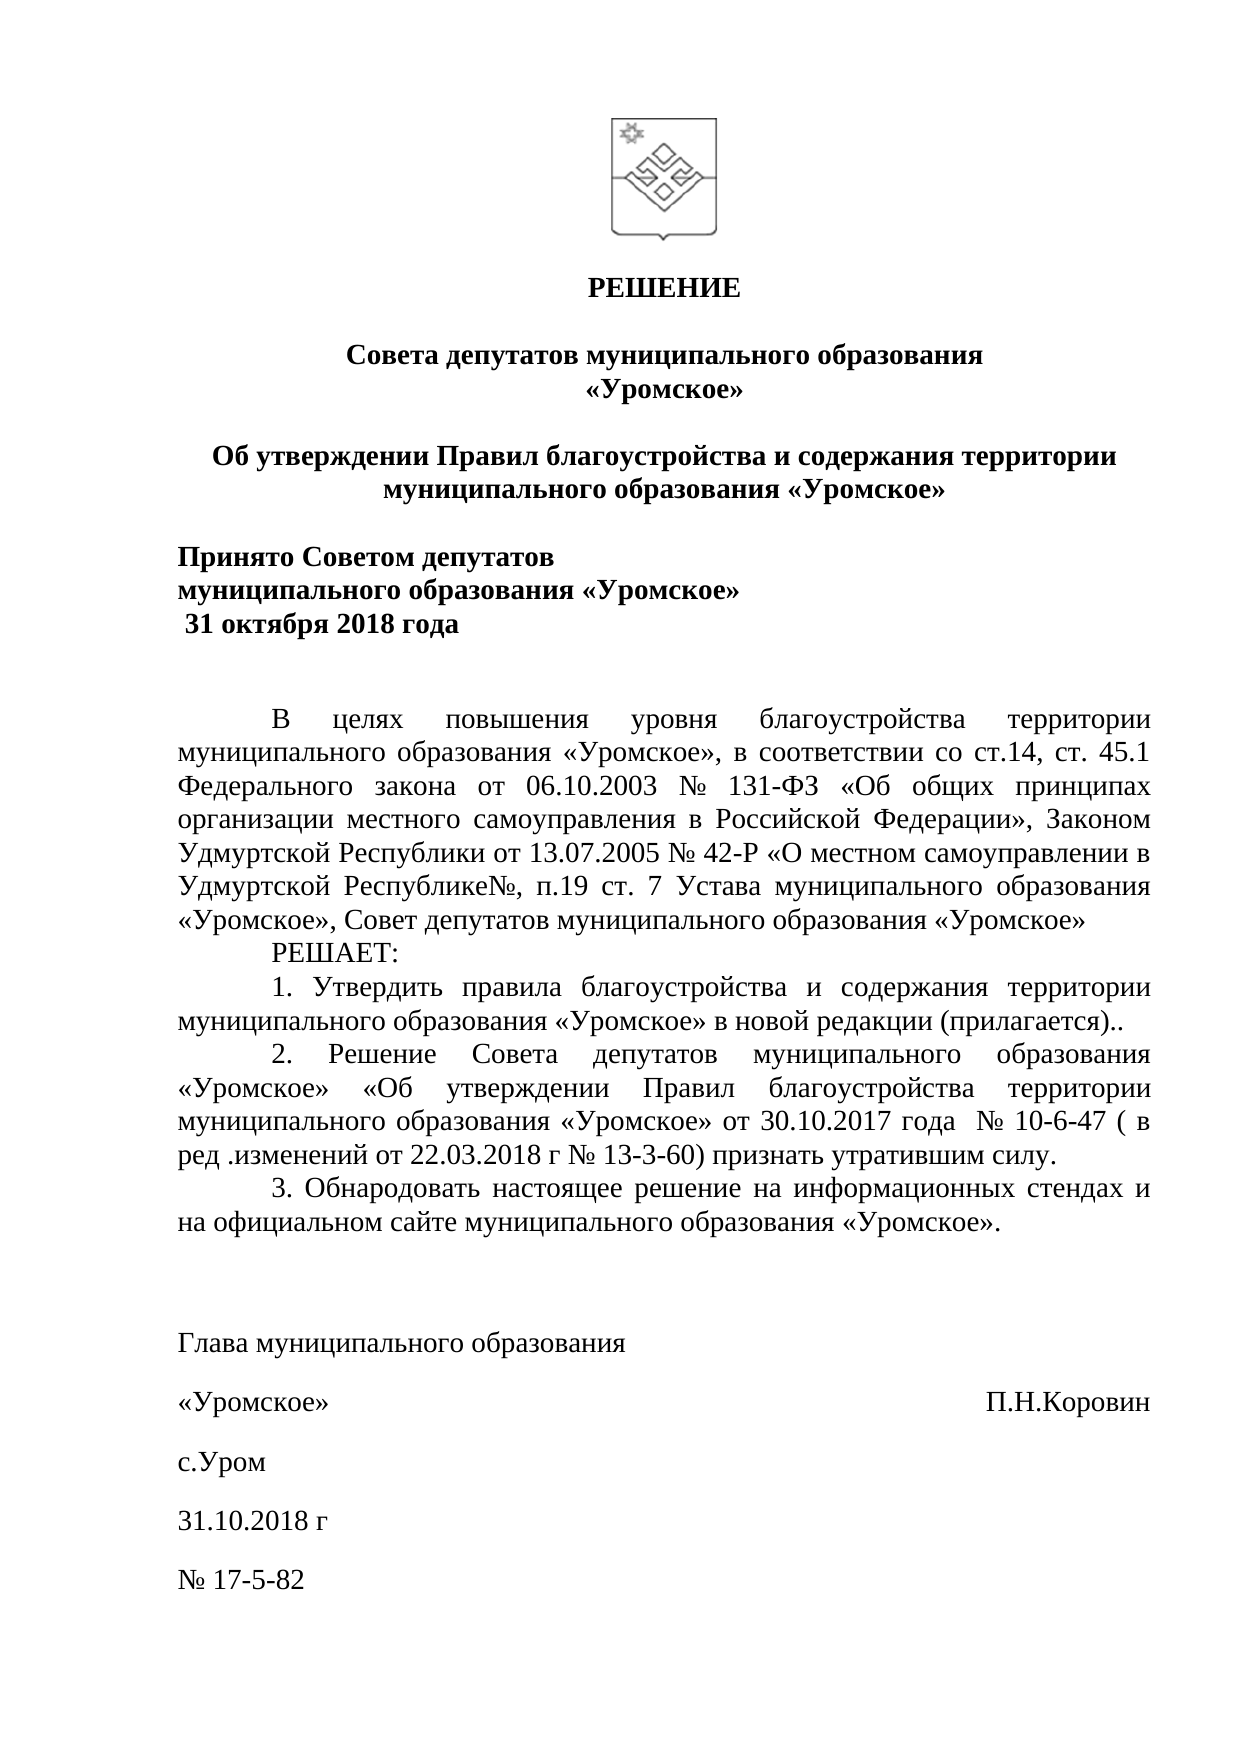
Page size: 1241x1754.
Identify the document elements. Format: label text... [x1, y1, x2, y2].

text 1. Утвердить правила благоустройства и содержания территории муниципального образования «Уромское» в новой редакции (прилагается).. [177, 969, 1152, 1036]
text Об утверждении Правил благоустройства и содержания территории муниципального образования «Уромское» [177, 438, 1152, 505]
text Совета депутатов муниципального образования [177, 337, 1152, 371]
text «Уромское» П.Н.Коровин [177, 1384, 1152, 1418]
text РЕШЕНИЕ [177, 270, 1152, 304]
text «Уромское» [177, 371, 1152, 404]
text № 17-5-82 [177, 1562, 1152, 1596]
text с.Уром [177, 1444, 1152, 1477]
text 31.10.2018 г [177, 1503, 1152, 1537]
text РЕШАЕТ: [177, 936, 1152, 969]
text 31 октября 2018 года [177, 606, 1152, 639]
text Принято Советом депутатов [177, 539, 1152, 572]
text Глава муниципального образования [177, 1325, 1152, 1358]
text 3. Обнародовать настоящее решение на информационных стендах и на официальном сайте муниципального образования «Уромское». [177, 1170, 1152, 1237]
text В целях повышения уровня благоустройства территории муниципального образования «Уромское», в соответствии со ст.14, ст. 45.1 Федерального закона от 06.10.2003 № 131-ФЗ «Об общих принципах организации местного самоуправления в Российской Федерации», Законом Удмуртской Республики от 13.07.2005 № 42-Р «О местном самоуправлении в Удмуртской Республике№, п.19 ст. 7 Устава муниципального образования «Уромское», Совет депутатов муниципального образования «Уромское» [177, 701, 1152, 936]
text муниципального образования «Уромское» [177, 572, 1152, 606]
text 2. Решение Совета депутатов муниципального образования «Уромское» «Об утверждении Правил благоустройства территории муниципального образования «Уромское» от 30.10.2017 года № 10-6-47 ( в ред .изменений от 22.03.2018 г № 13-3-60) признать утратившим силу. [177, 1036, 1152, 1170]
picture [611, 118, 718, 242]
